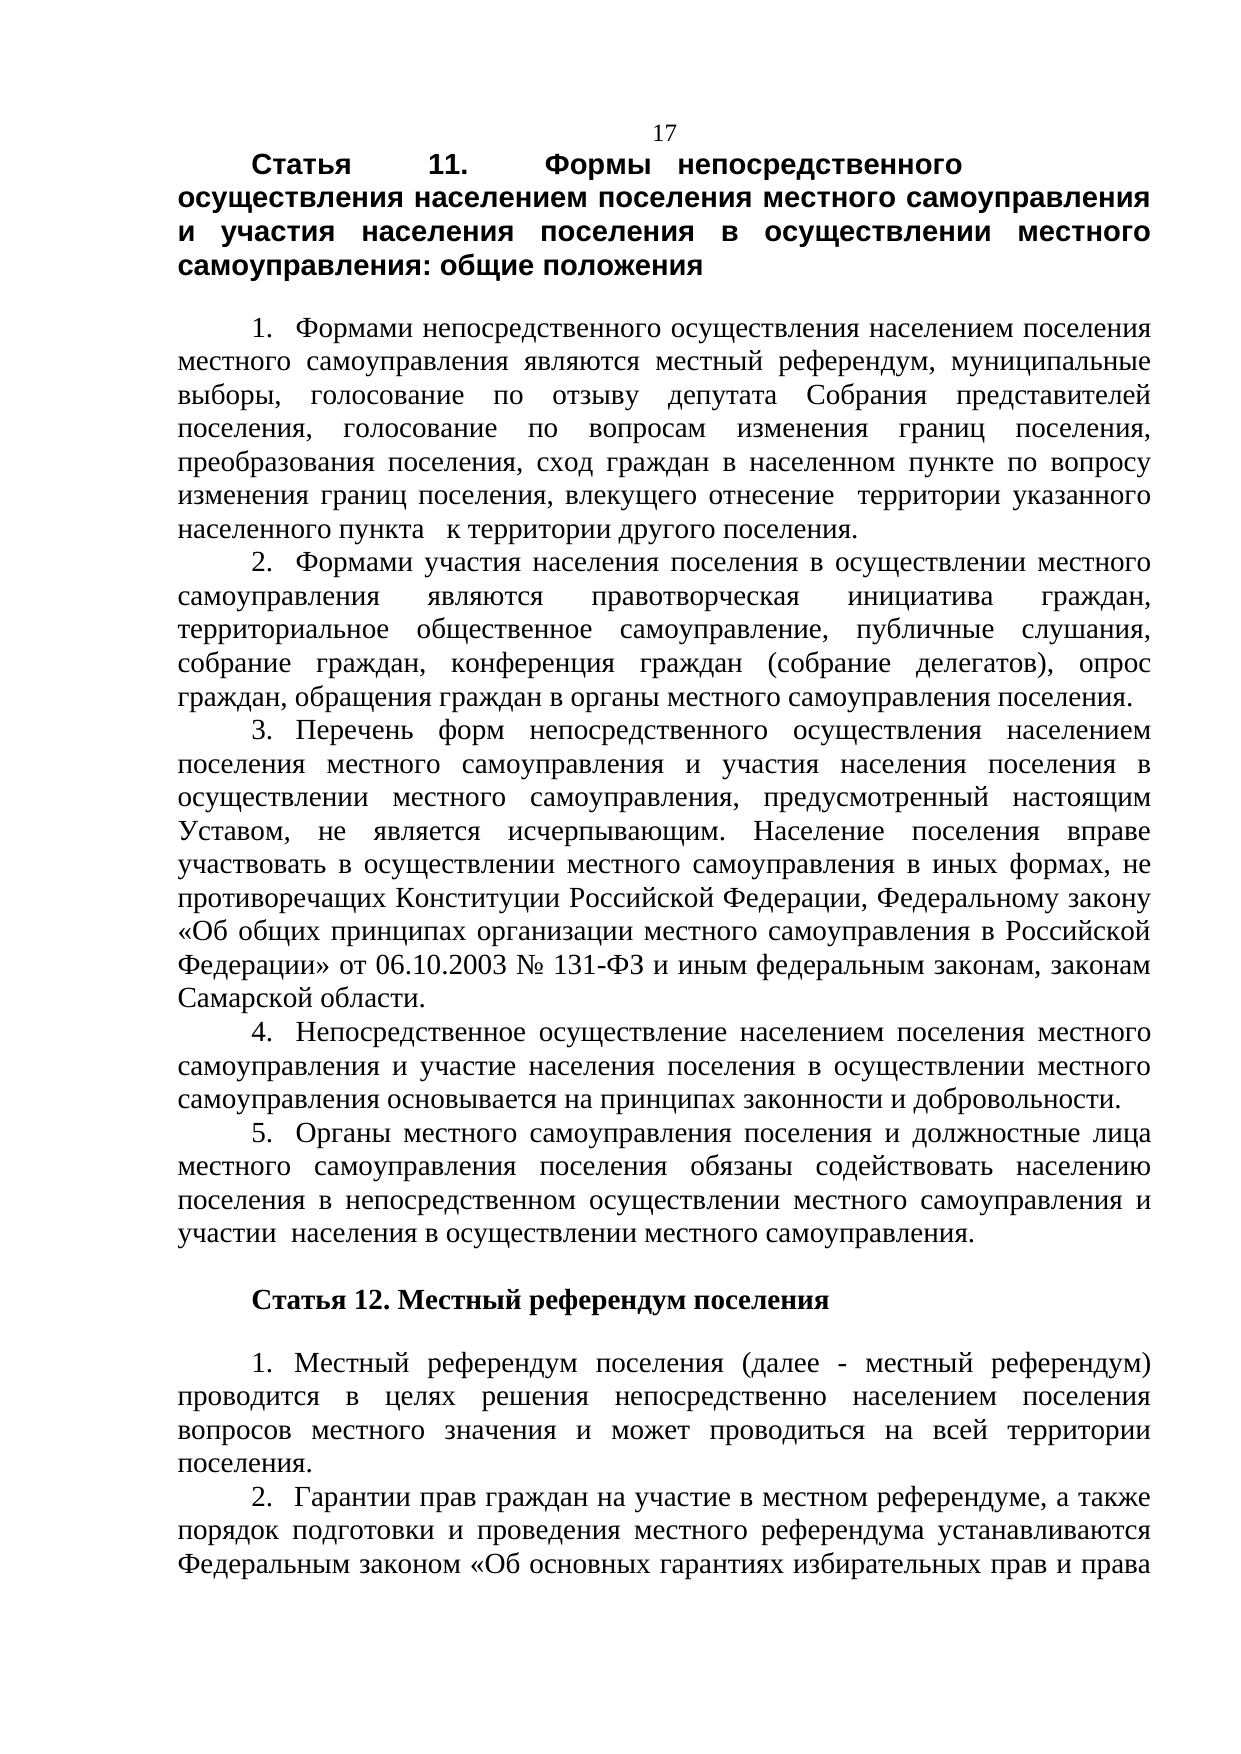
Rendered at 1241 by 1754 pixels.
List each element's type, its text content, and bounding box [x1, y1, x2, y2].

subtitle Статья 12. Местный референдум поселения [177, 1282, 1152, 1316]
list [177, 1479, 1152, 1579]
list Формами участия населения поселения в осуществлении местного самоуправления являются правотворческая инициатива граждан, территориальное общественное самоуправление, публичные слушания, собрание граждан, конференция граждан (собрание делегатов), опрос граждан, обращения граждан в органы местного самоуправления поселения. [177, 544, 1152, 712]
list Непосредственное осуществление населением поселения местного самоуправления и участие населения поселения в осуществлении местного самоуправления основывается на принципах законности и добровольности. [177, 1014, 1152, 1115]
subtitle Статья 11. Формы непосредственного осуществления населением поселения местного самоуправления и участия населения поселения в осуществлении местного самоуправления: общие положения [177, 147, 1152, 281]
list Формами непосредственного осуществления населением поселения местного самоуправления являются местный референдум, муниципальные выборы, голосование по отзыву депутата Собрания представителей поселения, голосование по вопросам изменения границ поселения, преобразования поселения, сход граждан в населенном пункте по вопросу изменения границ поселения, влекущего отнесение территории указанного населенного пункта к территории другого поселения. [177, 310, 1152, 544]
list Органы местного самоуправления поселения и должностные лица местного самоуправления поселения обязаны содействовать населению поселения в непосредственном осуществлении местного самоуправления и участии населения в осуществлении местного самоуправления. [177, 1115, 1152, 1249]
list Местный референдум поселения (далее - местный референдум) проводится в целях решения непосредственно населением поселения вопросов местного значения и может проводиться на всей территории поселения. [177, 1345, 1152, 1479]
list Перечень форм непосредственного осуществления населением поселения местного самоуправления и участия населения поселения в осуществлении местного самоуправления, предусмотренный настоящим Уставом, не является исчерпывающим. Население поселения вправе участвовать в осуществлении местного самоуправления в иных формах, не противоречащих Конституции Российской Федерации, Федеральному закону «Об общих принципах организации местного самоуправления в Российской Федерации» от 06.10.2003 № 131-ФЗ и иным федеральным законам, законам Самарской области. [177, 712, 1152, 1014]
